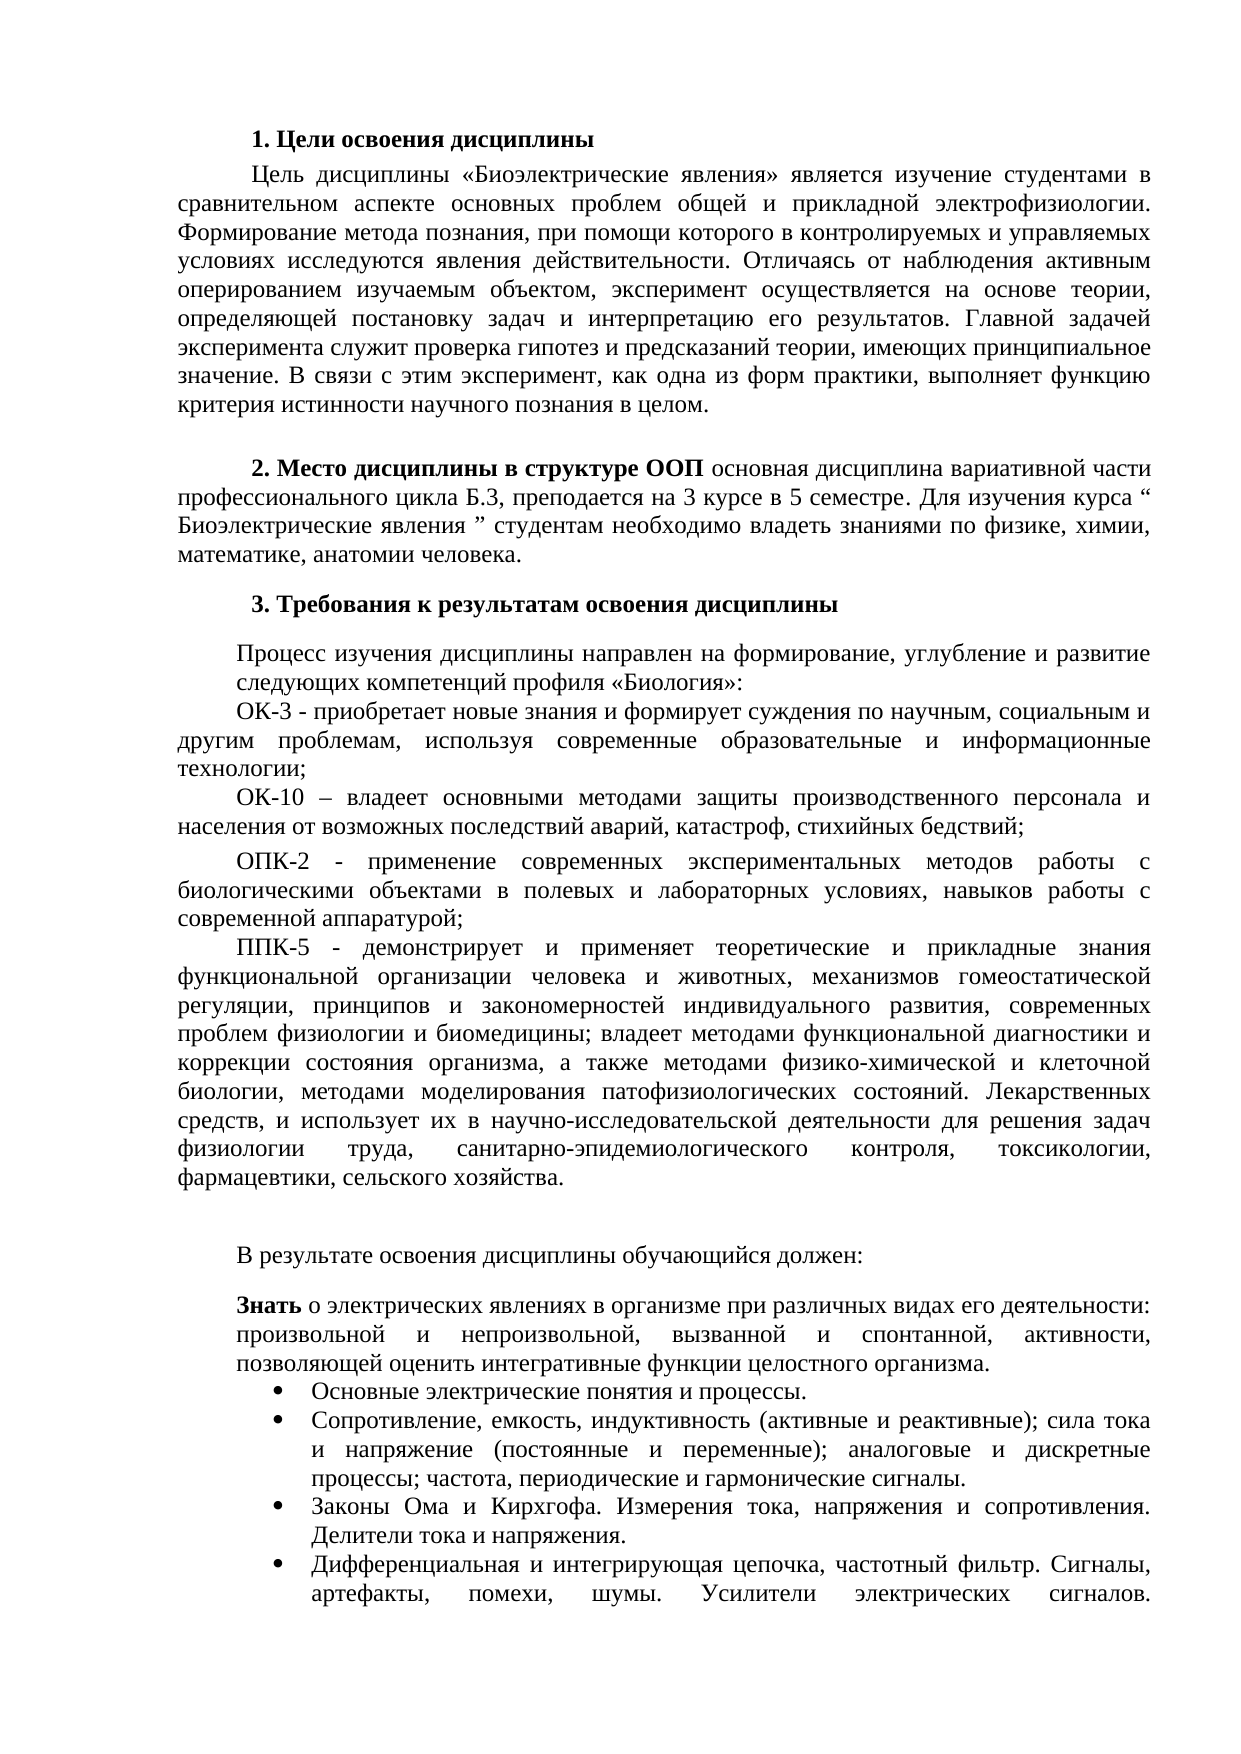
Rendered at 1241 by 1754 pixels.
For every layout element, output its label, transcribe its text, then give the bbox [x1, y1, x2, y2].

text ОПК-2 - применение современных экспериментальных методов работы с биологическими объектами в полевых и лабораторных условиях, навыков работы с современной аппаратурой; [177, 846, 1152, 932]
list Законы Ома и Кирхгофа. Измерения тока, напряжения и сопротивления. Делители тока и напряжения. [274, 1491, 1152, 1549]
list Cопротивление, емкость, индуктивность (активные и реактивные); сила тока и напряжение (постоянные и переменные); аналоговые и дискретные процессы; частота, периодические и гармонические сигналы. [274, 1405, 1152, 1491]
text В результате освоения дисциплины обучающийся должен: [177, 1241, 1152, 1269]
text Знать о электрических явлениях в организме при различных видах его деятельности: произвольной и непроизвольной, вызванной и спонтанной, активности, позволяющей оценить интегративные функции целостного организма. [236, 1290, 1152, 1376]
text 3. Требования к результатам освоения дисциплины [177, 589, 1152, 618]
text ОК-3 - приобретает новые знания и формирует суждения по научным, социальным и другим проблемам, используя современные образовательные и информационные технологии; [177, 696, 1152, 782]
list Основные электрические понятия и процессы. [274, 1376, 1152, 1405]
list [274, 1549, 1152, 1606]
text ППК-5 - демонстрирует и применяет теоретические и прикладные знания функциональной организации человека и животных, механизмов гомеостатической регуляции, принципов и закономерностей индивидуального развития, современных проблем физиологии и биомедицины; владеет методами функциональной диагностики и коррекции состояния организма, а также методами физико-химической и клеточной биологии, методами моделирования патофизиологических состояний. Лекарственных средств, и использует их в научно-исследовательской деятельности для решения задач физиологии труда, санитарно-эпидемиологического контроля, токсикологии, фармацевтики, сельского хозяйства. [177, 932, 1152, 1191]
text Процесс изучения дисциплины направлен на формирование, углубление и развитие следующих компетенций профиля «Биология»: [236, 638, 1152, 696]
text 2. Место дисциплины в структуре ООП основная дисциплина вариативной части профессионального цикла Б.3, преподается на 3 курсе в 5 семестре. Для изучения курса “ Биоэлектрические явления ” студентам необходимо владеть знаниями по физике, химии, математике, анатомии человека. [177, 453, 1152, 568]
text 1. Цели освоения дисциплины [177, 124, 1152, 153]
text Цель дисциплины «Биоэлектрические явления» является изучение студентами в сравнительном аспекте основных проблем общей и прикладной электрофизиологии. Формирование метода познания, при помощи которого в контролируемых и управляемых условиях исследуются явления действительности. Отличаясь от наблюдения активным оперированием изучаемым объектом, эксперимент осуществляется на основе теории, определяющей постановку задач и интерпретацию его результатов. Главной задачей эксперимента служит проверка гипотез и предсказаний теории, имеющих принципиальное значение. В связи с этим эксперимент, как одна из форм практики, выполняет функцию критерия истинности научного познания в целом. [177, 159, 1152, 418]
text ОК-10 – владеет основными методами защиты производственного персонала и населения от возможных последствий аварий, катастроф, стихийных бедствий; [177, 782, 1152, 840]
